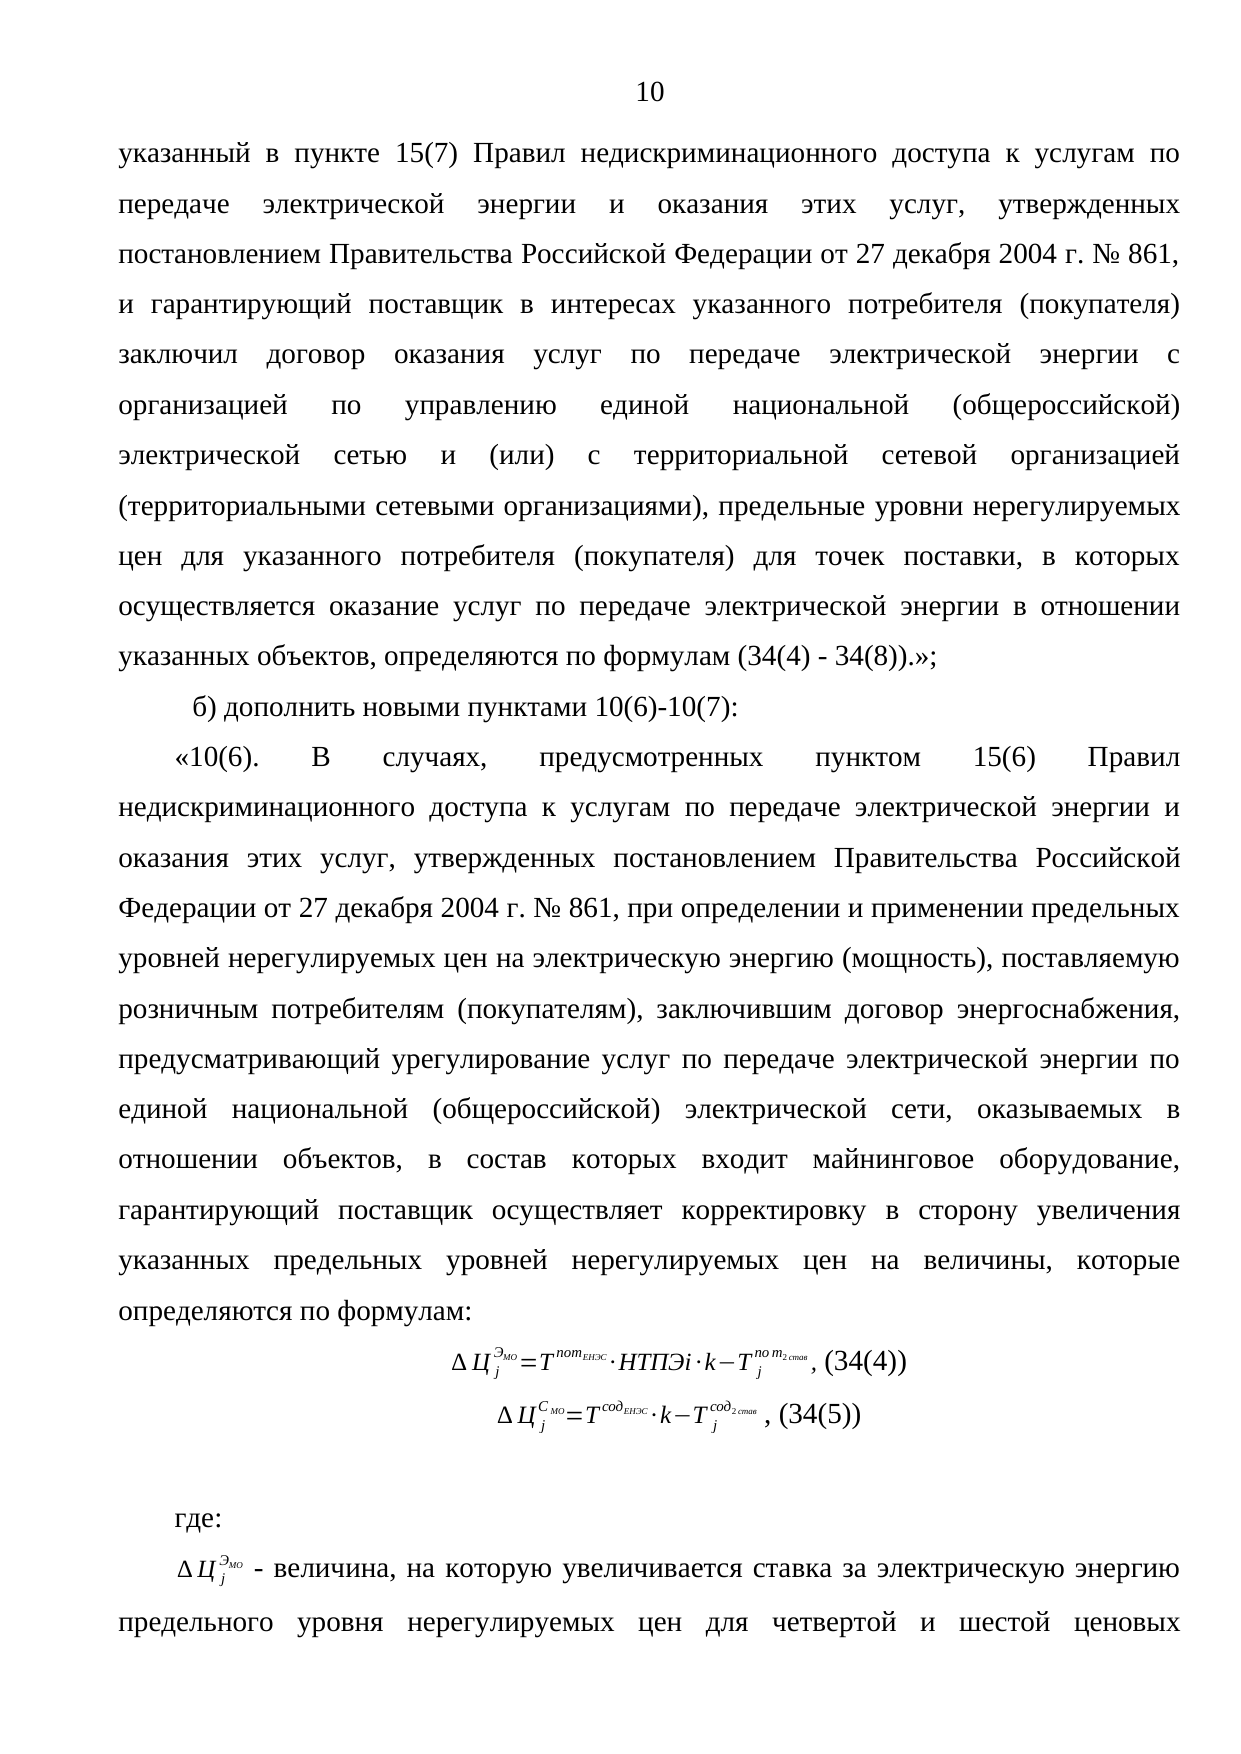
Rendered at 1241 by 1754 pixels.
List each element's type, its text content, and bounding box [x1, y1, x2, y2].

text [118, 1550, 1181, 1637]
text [118, 135, 1181, 672]
text «10(6). В случаях, предусмотренных пунктом 15(6) Правил недискриминационного доступа к услугам по передаче электрической энергии и оказания этих услуг, утвержденных постановлением Правительства Российской Федерации от 27 декабря 2004 г. № 861, при определении и применении предельных уровней нерегулируемых цен на электрическую энергию (мощность), поставляемую розничным потребителям (покупателям), заключившим договор энергоснабжения, предусматривающий урегулирование услуг по передаче электрической энергии по единой национальной (общероссийской) электрической сети, оказываемых в отношении объектов, в состав которых входит майнинговое оборудование, гарантирующий поставщик осуществляет корректировку в сторону увеличения указанных предельных уровней нерегулируемых цен на величины, которые определяются по формулам: [118, 739, 1181, 1326]
text б) дополнить новыми пунктами 10(6)-10(7): [118, 689, 1181, 722]
text (34(4)) [118, 1343, 1181, 1379]
text где: [118, 1500, 1181, 1534]
text , (34(5)) [118, 1396, 1181, 1433]
